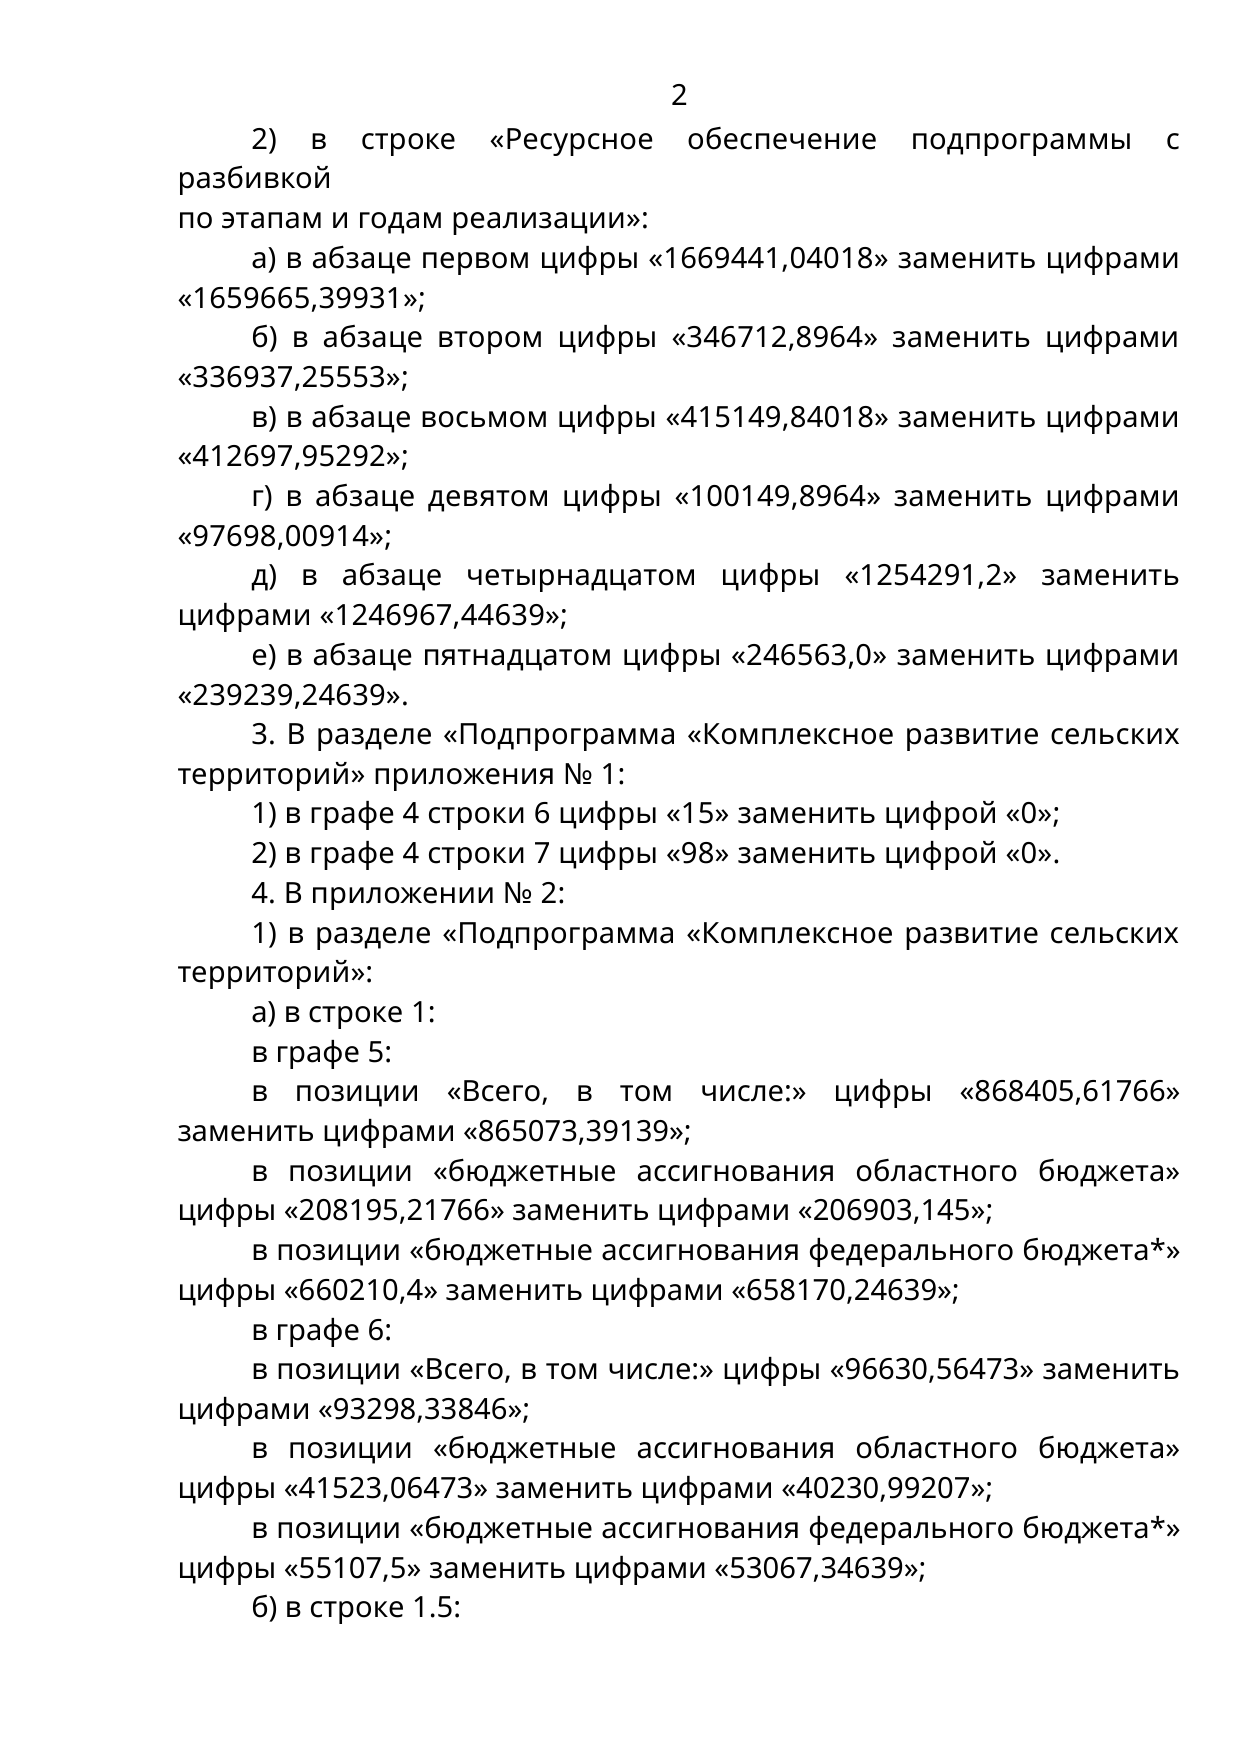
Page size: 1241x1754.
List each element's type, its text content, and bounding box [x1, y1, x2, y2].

text в позиции «Всего, в том числе:» цифры «868405,61766» заменить цифрами «865073,39139»; [177, 1071, 1181, 1150]
text г) в абзаце девятом цифры «100149,8964» заменить цифрами «97698,00914»; [177, 475, 1181, 555]
text а) в строке 1: [177, 991, 1181, 1031]
text в графе 5: [177, 1031, 1181, 1071]
text д) в абзаце четырнадцатом цифры «1254291,2» заменить цифрами «1246967,44639»; [177, 555, 1181, 634]
text 3. В разделе «Подпрограмма «Комплексное развитие сельских территорий» приложения № 1: [177, 713, 1181, 793]
text б) в абзаце втором цифры «346712,8964» заменить цифрами «336937,25553»; [177, 317, 1181, 396]
text в позиции «Всего, в том числе:» цифры «96630,56473» заменить цифрами «93298,33846»; [177, 1348, 1181, 1428]
text в позиции «бюджетные ассигнования областного бюджета» цифры «41523,06473» заменить цифрами «40230,99207»; [177, 1428, 1181, 1507]
text в позиции «бюджетные ассигнования федерального бюджета*» цифры «660210,4» заменить цифрами «658170,24639»; [177, 1229, 1181, 1309]
text в графе 6: [177, 1309, 1181, 1348]
text 1) в разделе «Подпрограмма «Комплексное развитие сельских территорий»: [177, 912, 1181, 991]
text 2) в графе 4 строки 7 цифры «98» заменить цифрой «0». [177, 832, 1181, 872]
text в позиции «бюджетные ассигнования областного бюджета» цифры «208195,21766» заменить цифрами «206903,145»; [177, 1150, 1181, 1229]
text е) в абзаце пятнадцатом цифры «246563,0» заменить цифрами «239239,24639». [177, 634, 1181, 713]
text а) в абзаце первом цифры «1669441,04018» заменить цифрами «1659665,39931»; [177, 237, 1181, 317]
text 4. В приложении № 2: [177, 872, 1181, 912]
text 1) в графе 4 строки 6 цифры «15» заменить цифрой «0»; [177, 793, 1181, 832]
text в позиции «бюджетные ассигнования федерального бюджета*» цифры «55107,5» заменить цифрами «53067,34639»; [177, 1507, 1181, 1587]
text б) в строке 1.5: [177, 1587, 1181, 1626]
text в) в абзаце восьмом цифры «415149,84018» заменить цифрами «412697,95292»; [177, 396, 1181, 475]
text 2) в строке «Ресурсное обеспечение подпрограммы с разбивкой по этапам и годам реализации»: [177, 118, 1181, 237]
